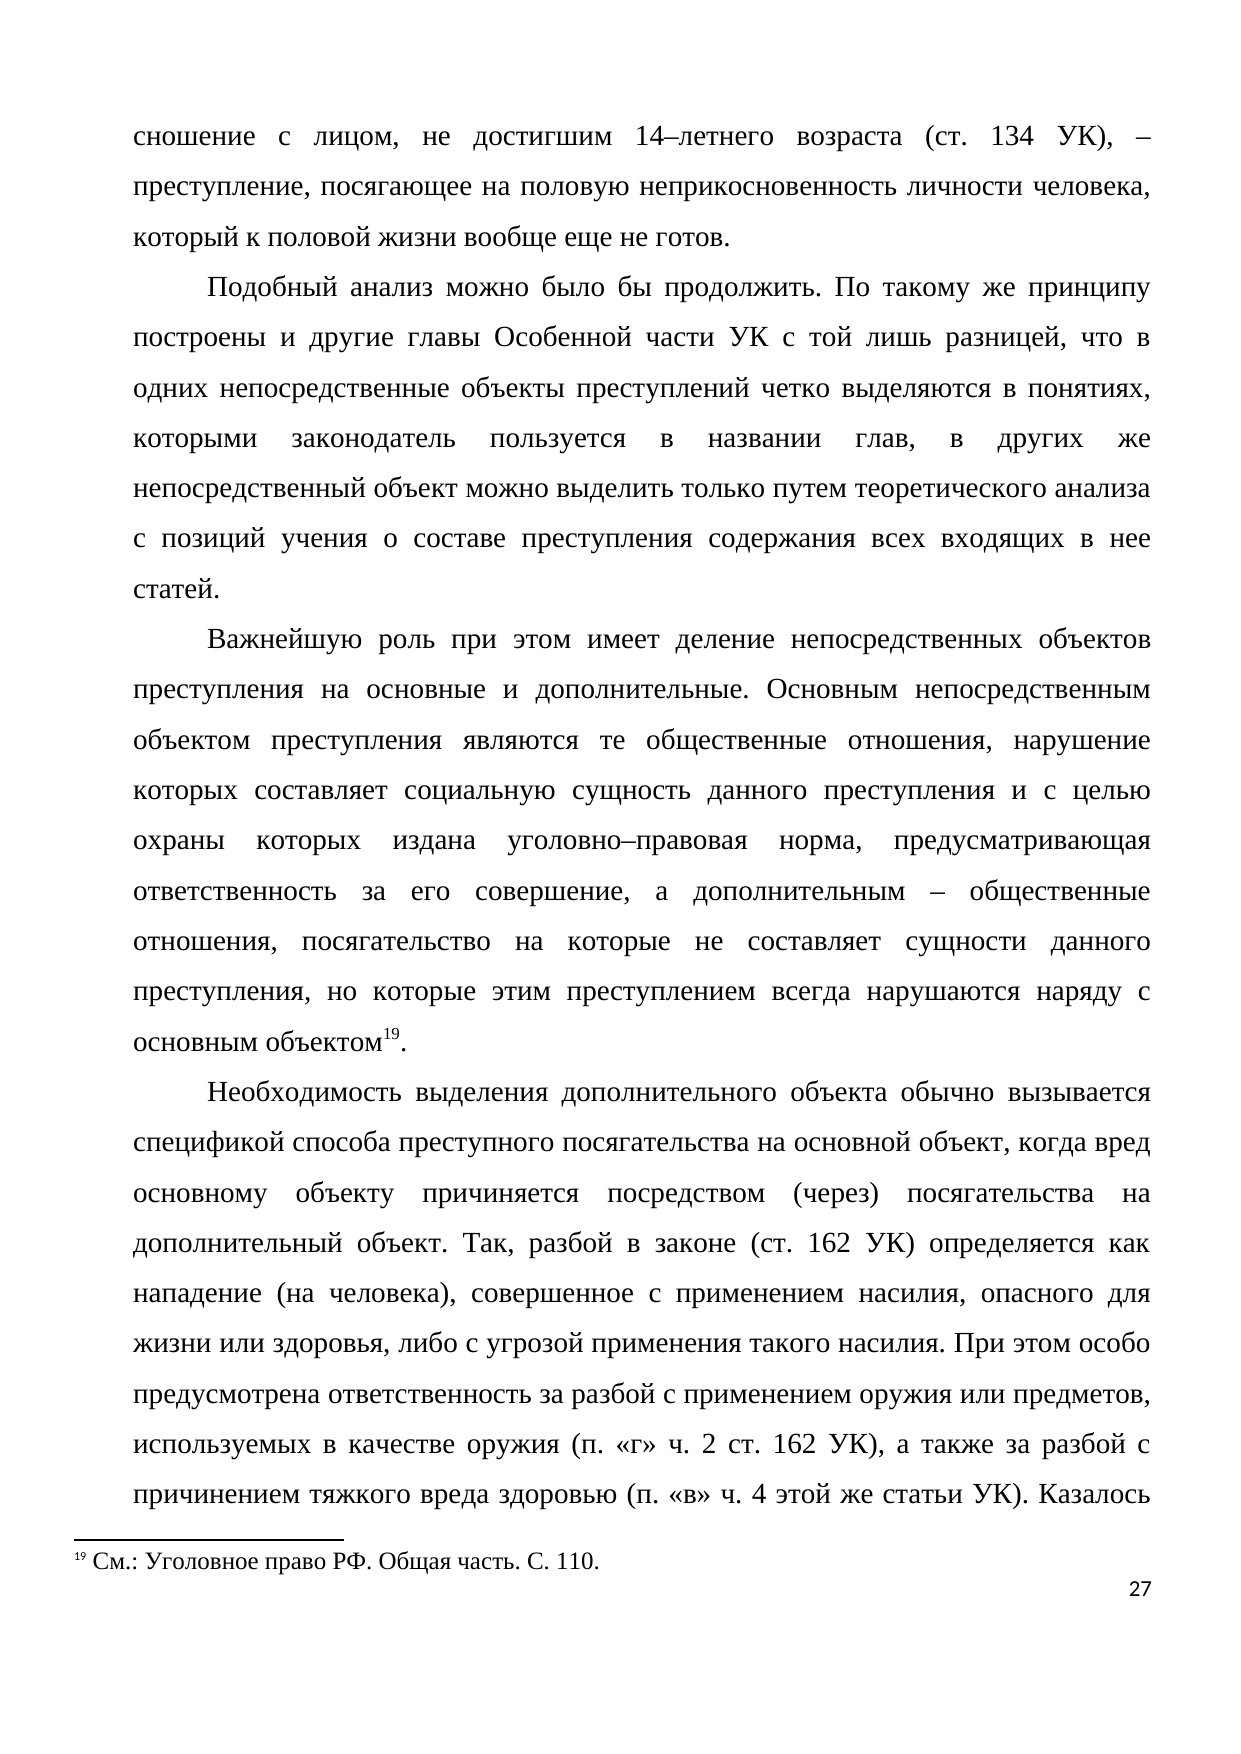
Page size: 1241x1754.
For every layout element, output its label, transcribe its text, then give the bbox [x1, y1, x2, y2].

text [133, 1074, 1152, 1510]
text Подобный анализ можно было бы продолжить. По такому же принципу построены и другие главы Особенной части УК с той лишь разницей, что в одних непосредственные объекты преступлений четко выделяются в понятиях, которыми законодатель пользуется в названии глав, в других же непосредственный объект можно выделить только путем теоретического анализа с позиций учения о составе преступления содержания всех входящих в нее статей. [133, 269, 1152, 604]
text Важнейшую роль при этом имеет деление непосредственных объектов преступления на основные и дополнительные. Основным непосредственным объектом преступления являются те общественные отношения, нарушение которых составляет социальную сущность данного преступления и с целью охраны которых издана уголовно–правовая норма, предусматривающая ответственность за его совершение, а дополнительным – общественные отношения, посягательство на которые не составляет сущности данного преступления, но которые этим преступлением всегда нарушаются наряду с основным объектом. [133, 621, 1152, 1057]
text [133, 118, 1152, 252]
